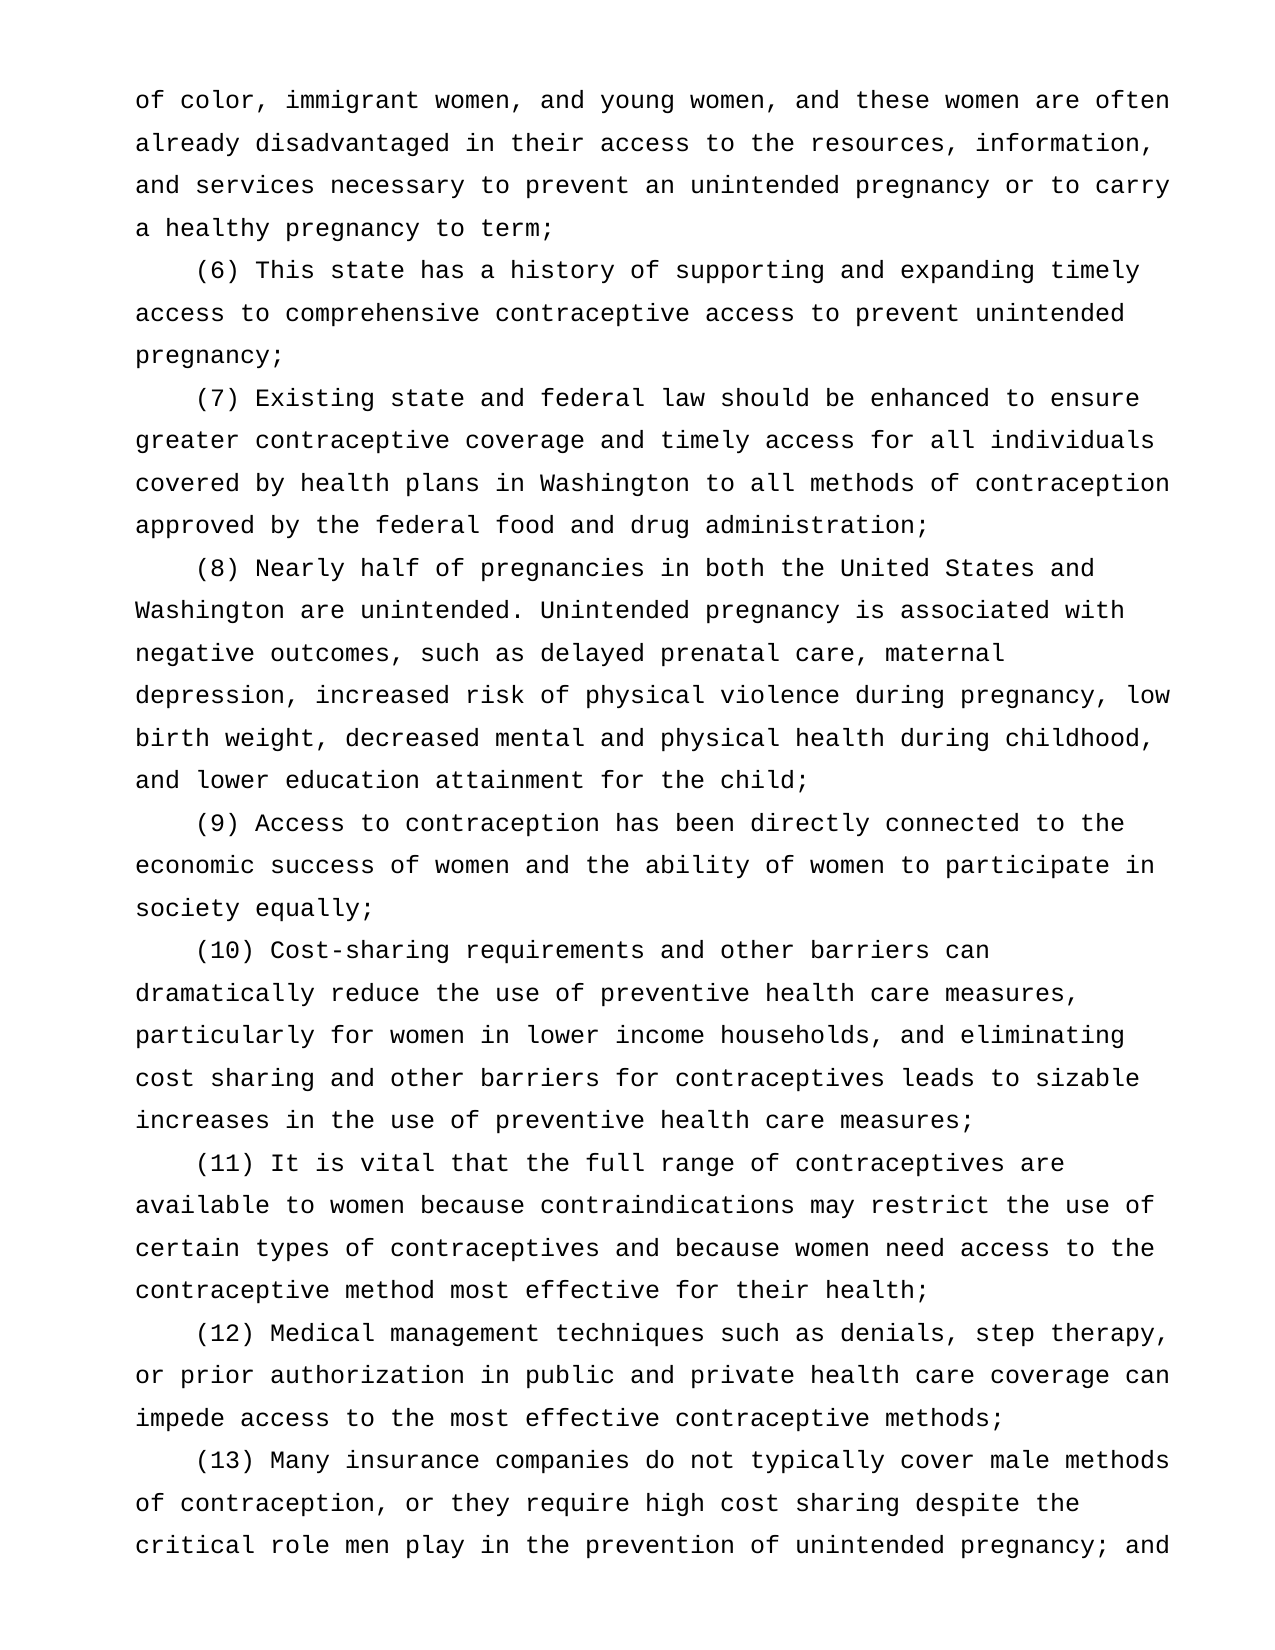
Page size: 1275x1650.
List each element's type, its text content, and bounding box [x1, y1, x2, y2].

text (13) Many insurance companies do not typically cover male methods of contraception, or they require high cost sharing despite the critical role men play in the prevention of unintended pregnancy; and [135, 1435, 1170, 1562]
text (8) Nearly half of pregnancies in both the United States and Washington are unintended. Unintended pregnancy is associated with negative outcomes, such as delayed prenatal care, maternal depression, increased risk of physical violence during pregnancy, low birth weight, decreased mental and physical health during childhood, and lower education attainment for the child; [135, 542, 1170, 797]
text (6) This state has a history of supporting and expanding timely access to comprehensive contraceptive access to prevent unintended pregnancy; [135, 245, 1170, 372]
text (9) Access to contraception has been directly connected to the economic success of women and the ability of women to participate in society equally; [135, 797, 1170, 925]
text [135, 75, 1170, 245]
text (10) Cost-sharing requirements and other barriers can dramatically reduce the use of preventive health care measures, particularly for women in lower income households, and eliminating cost sharing and other barriers for contraceptives leads to sizable increases in the use of preventive health care measures; [135, 925, 1170, 1137]
text (7) Existing state and federal law should be enhanced to ensure greater contraceptive coverage and timely access for all individuals covered by health plans in Washington to all methods of contraception approved by the federal food and drug administration; [135, 372, 1170, 542]
text (11) It is vital that the full range of contraceptives are available to women because contraindications may restrict the use of certain types of contraceptives and because women need access to the contraceptive method most effective for their health; [135, 1137, 1170, 1307]
text (12) Medical management techniques such as denials, step therapy, or prior authorization in public and private health care coverage can impede access to the most effective contraceptive methods; [135, 1307, 1170, 1435]
